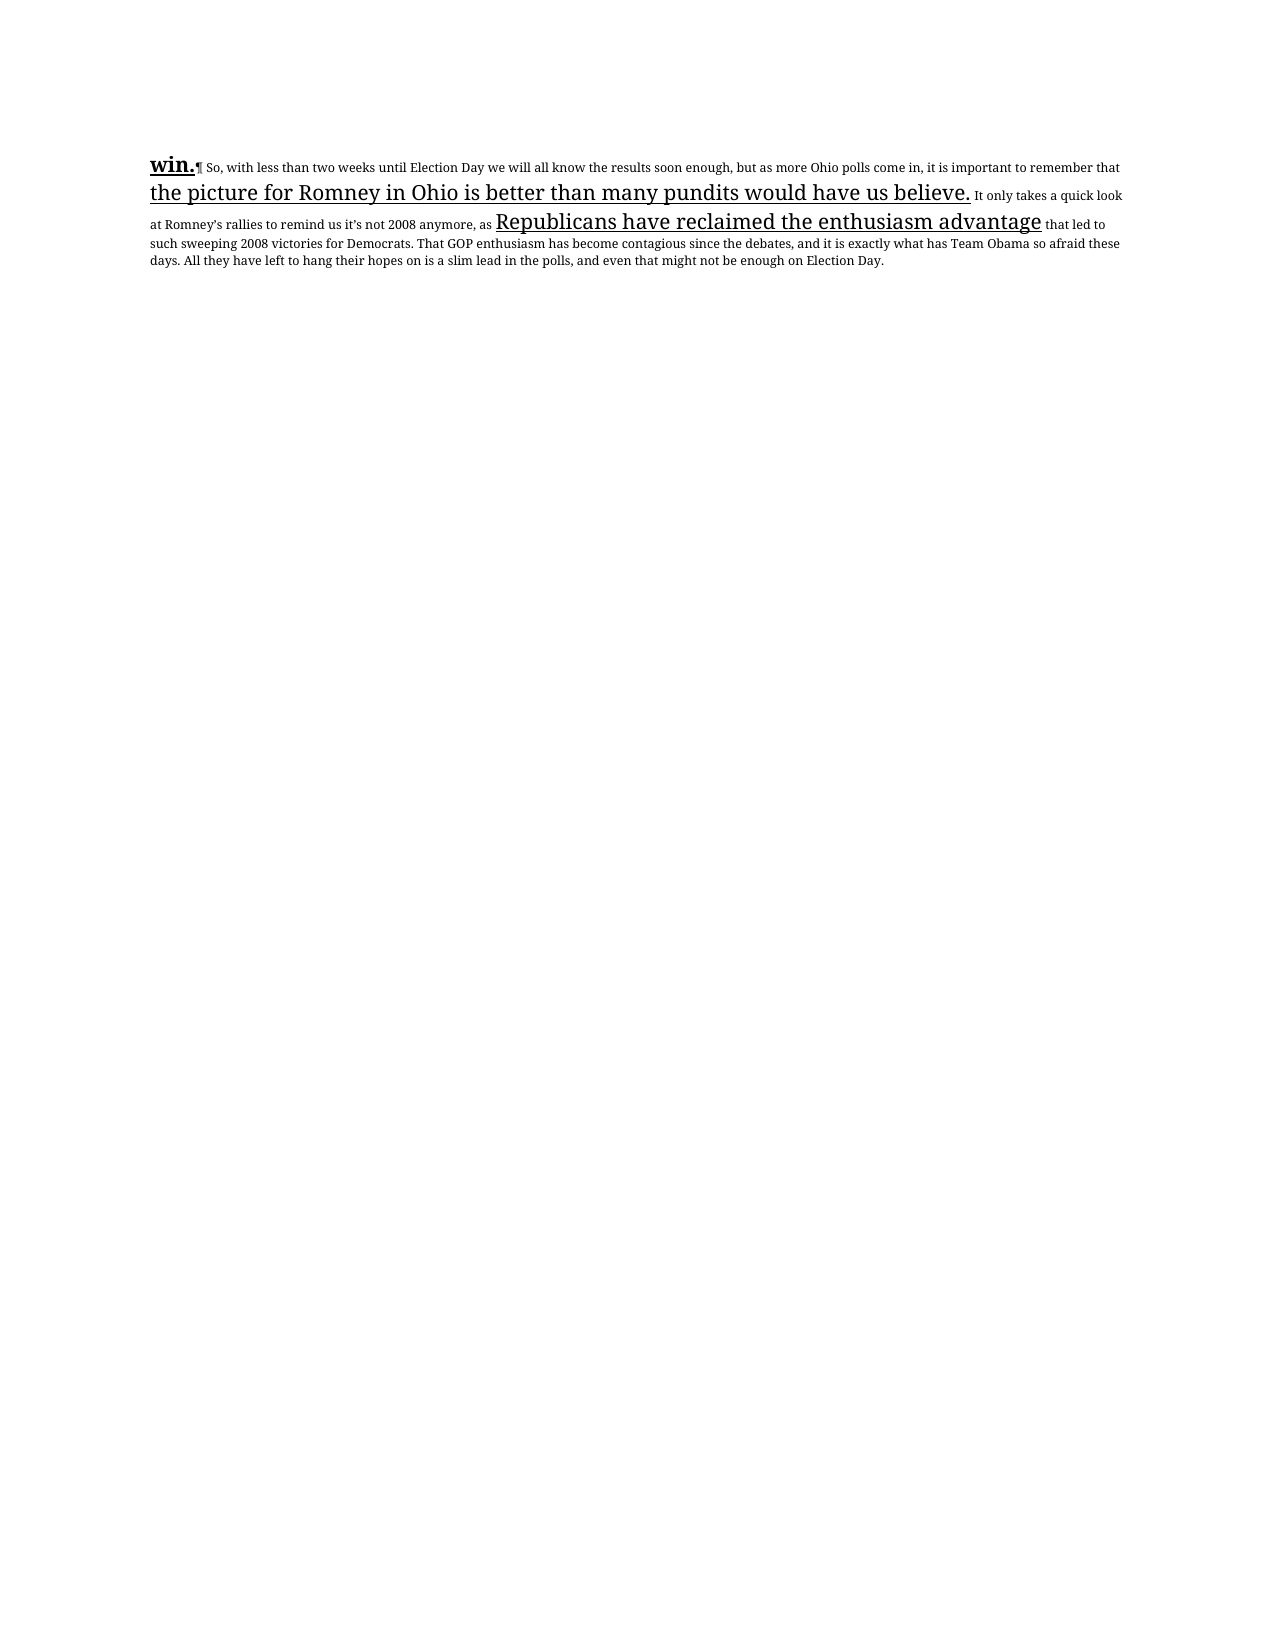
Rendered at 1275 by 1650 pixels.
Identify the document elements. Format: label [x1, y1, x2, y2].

text [150, 150, 1125, 269]
